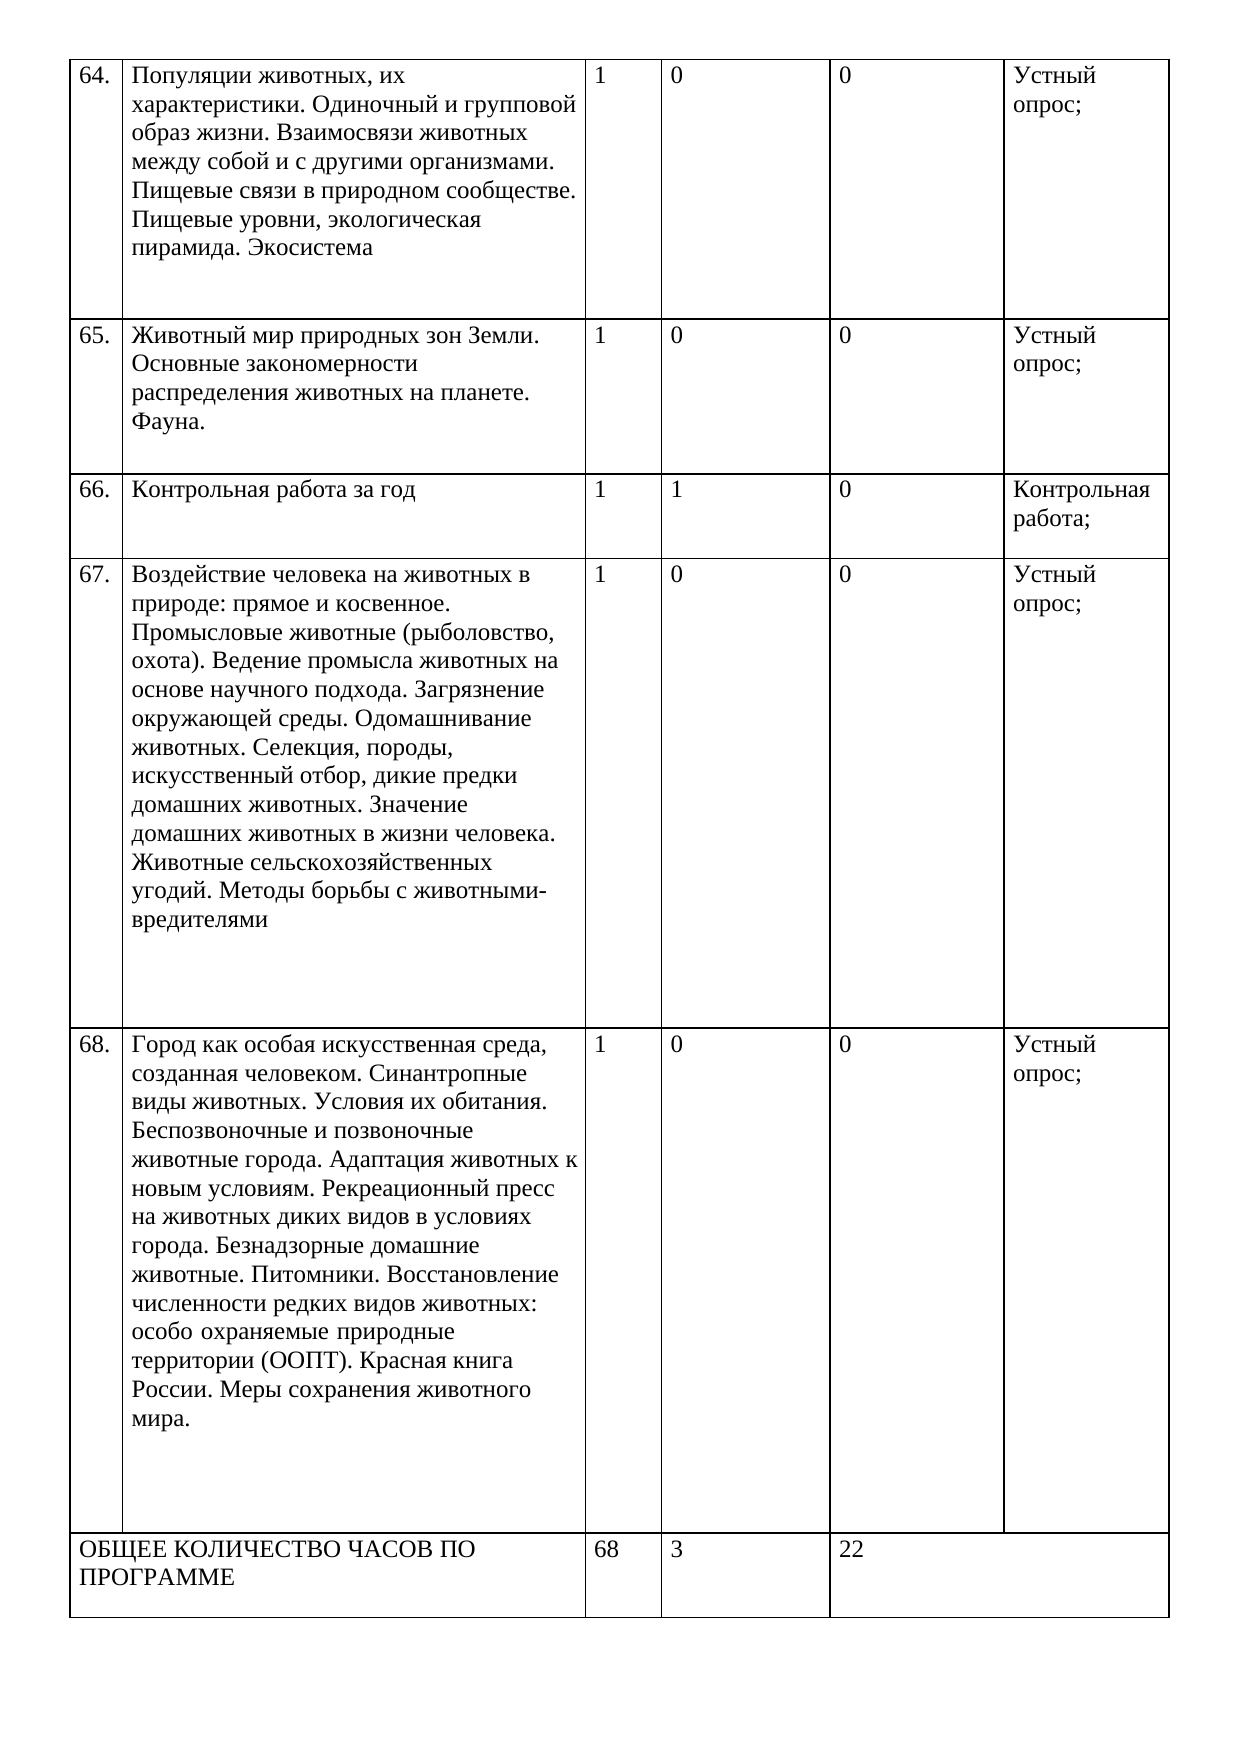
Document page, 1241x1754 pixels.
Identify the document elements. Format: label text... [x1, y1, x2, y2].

table_cell 0 [831, 559, 1003, 1027]
table_cell 3 [662, 1534, 829, 1617]
table_cell 1 [586, 1029, 661, 1532]
table_cell 22 [831, 1534, 1168, 1617]
table_cell 0 [831, 320, 1003, 473]
table_cell Популяции животных, их характеристики. Одиночный и групповой образ жизни. Взаимосвязи животных между собой и с другими организмами. Пищевые связи в природном сообществе. Пищевые уровни, экологическая пирамида. Экосистема [123, 60, 585, 318]
table_cell 0 [831, 1029, 1003, 1532]
table_cell 0 [662, 60, 829, 318]
table_cell Контрольная работа; [1005, 475, 1168, 557]
table_cell 65. [71, 320, 122, 473]
table_cell 66. [71, 475, 122, 557]
table_cell Животный мир природных зон Земли. Основные закономерности распределения животных на планете. Фауна. [123, 320, 585, 473]
table_cell 0 [831, 60, 1003, 318]
table_cell Устный опрос; [1005, 1029, 1168, 1532]
table_cell Устный опрос; [1005, 60, 1168, 318]
table_cell Город как особая искусственная среда, созданная человеком. Синантропные виды животных. Условия их обитания. Беспозвоночные и позвоночные животные города. Адаптация животных к новым условиям. Рекреационный пресс на животных диких видов в условиях города. Безнадзорные домашние животные. Питомники. Восстановление численности редких видов животных: особо охраняемые природные территории (ООПТ). Красная книга России. Меры сохранения животного мира. [123, 1029, 585, 1532]
table_cell 0 [662, 1029, 829, 1532]
table_cell 67. [71, 559, 122, 1027]
table_cell 0 [662, 320, 829, 473]
table_cell 68. [71, 1029, 122, 1532]
table_cell 0 [662, 559, 829, 1027]
table_cell 68 [586, 1534, 661, 1617]
table_cell 1 [586, 559, 661, 1027]
table_cell 1 [586, 475, 661, 557]
table_cell 1 [586, 320, 661, 473]
table_cell 0 [831, 475, 1003, 557]
table_cell 1 [662, 475, 829, 557]
table_cell ОБЩЕЕ КОЛИЧЕСТВО ЧАСОВ ПО ПРОГРАММЕ [71, 1534, 585, 1617]
table_cell Устный опрос; [1005, 559, 1168, 1027]
table_cell 1 [586, 60, 661, 318]
table_cell Устный опрос; [1005, 320, 1168, 473]
table_cell Воздействие человека на животных в природе: прямое и косвенное. Промысловые животные (рыболовство, охота). Ведение промысла животных на основе научного подхода. Загрязнение окружающей среды. Одомашнивание животных. Селекция, породы, искусственный отбор, дикие предки домашних животных. Значение домашних животных в жизни человека. Животные сельскохозяйственных угодий. Методы борьбы с животными- вредителями [123, 559, 585, 1027]
table_cell Контрольная работа за год [123, 475, 585, 557]
table_cell 64. [71, 60, 122, 318]
